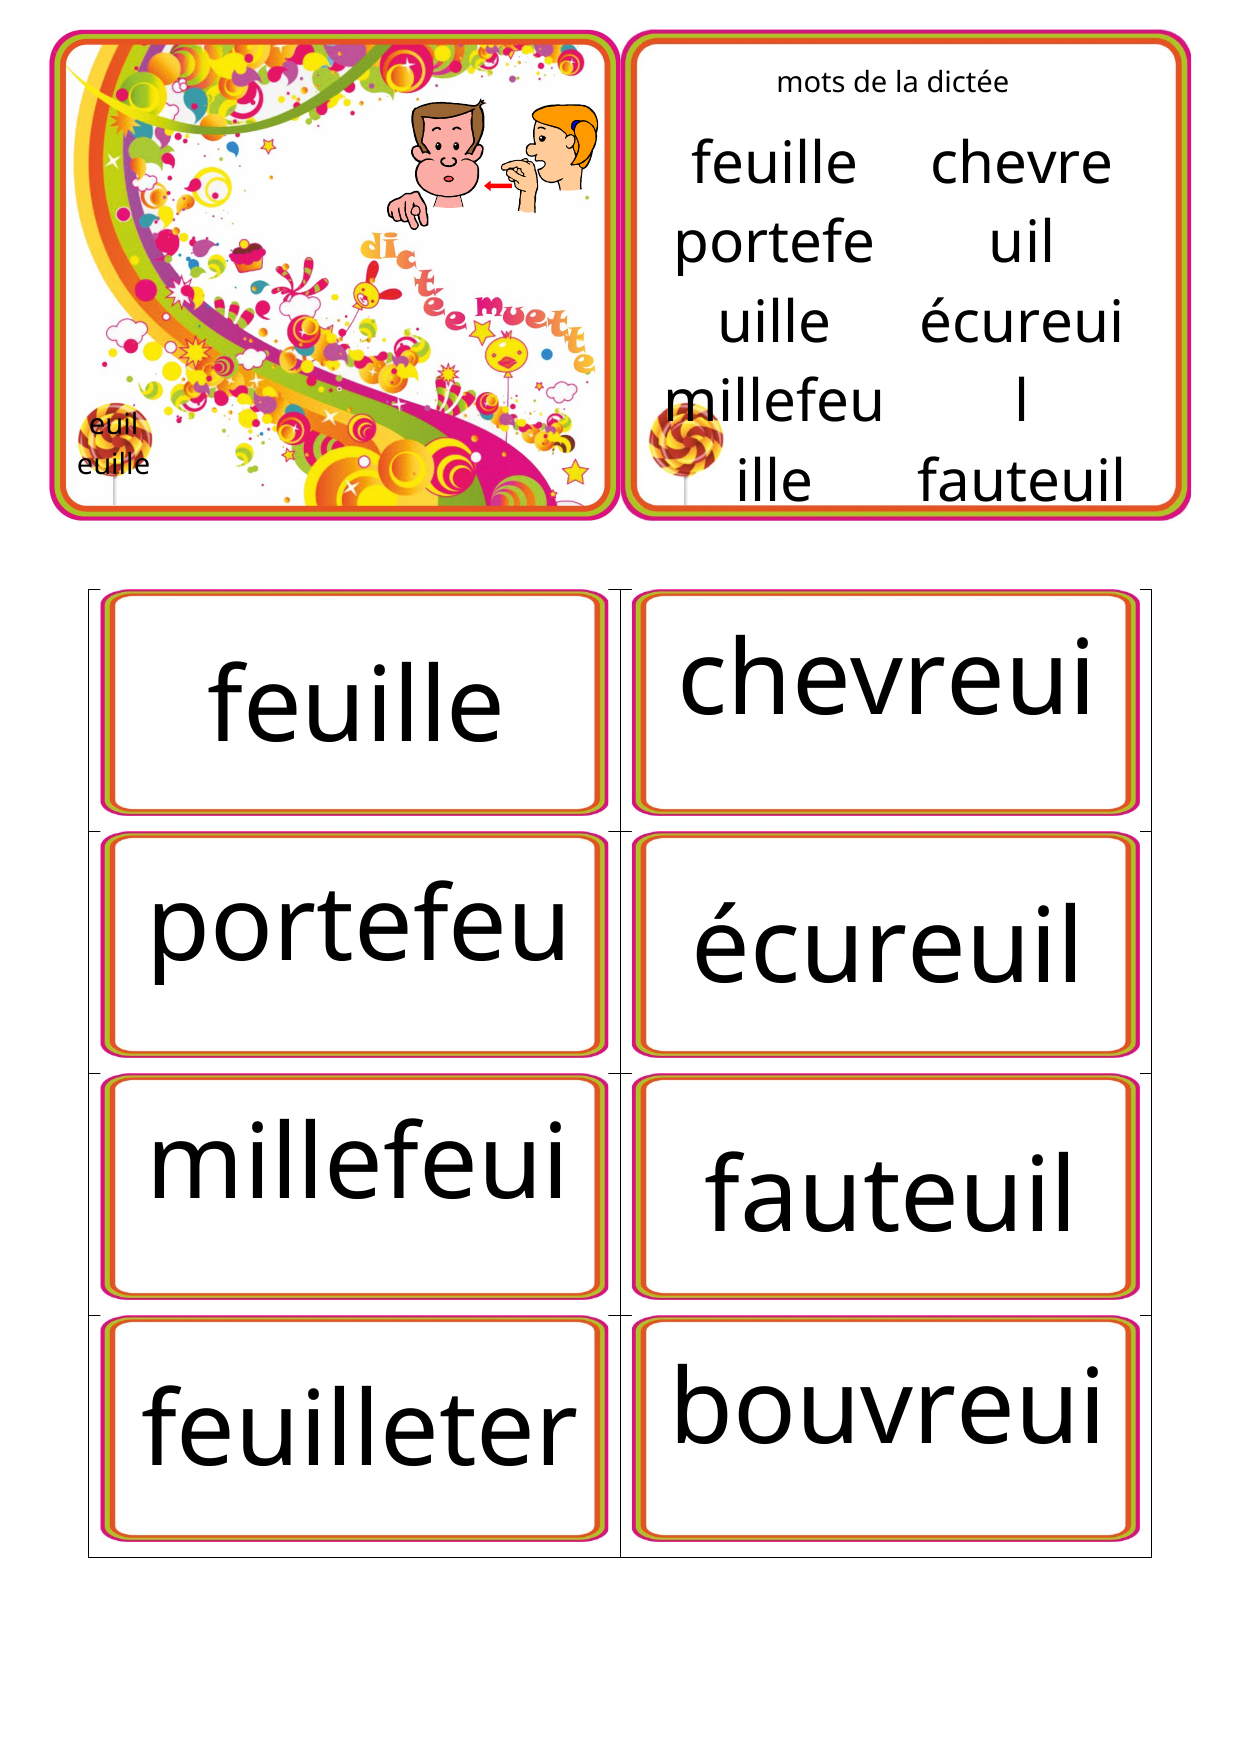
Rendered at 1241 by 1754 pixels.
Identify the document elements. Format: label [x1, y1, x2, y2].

picture [631, 1315, 1140, 1542]
table_cell [621, 832, 1151, 1073]
table_header [89, 590, 620, 831]
picture [631, 589, 1140, 816]
picture [100, 831, 609, 1058]
table_cell [89, 1074, 620, 1315]
picture [49, 29, 1192, 521]
table_cell [621, 1074, 1151, 1315]
table_header [621, 590, 1151, 831]
table_cell [89, 1316, 620, 1557]
picture [631, 831, 1140, 1058]
table_cell [621, 1316, 1151, 1557]
picture [100, 1315, 609, 1542]
table_cell [89, 832, 620, 1073]
picture [100, 1073, 609, 1300]
picture [100, 589, 609, 816]
picture [631, 1073, 1140, 1300]
